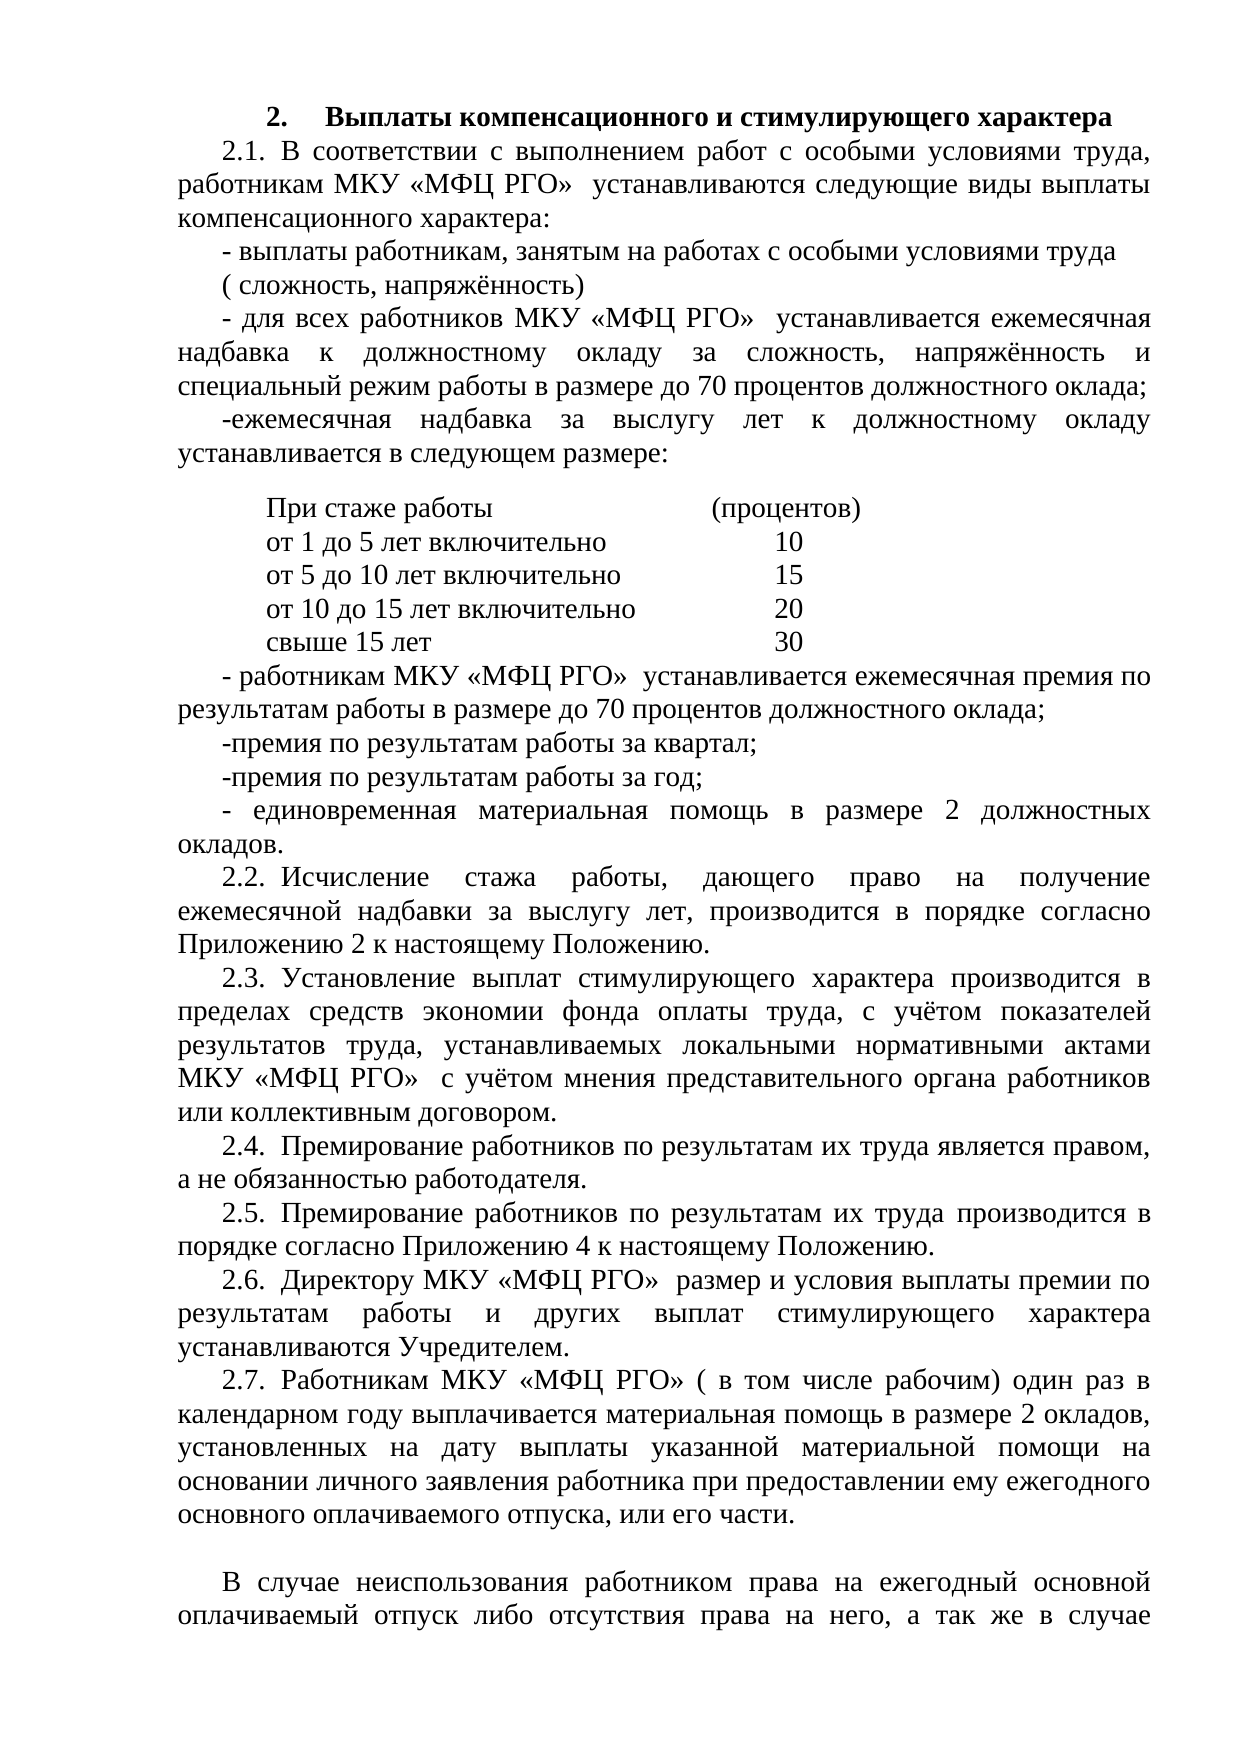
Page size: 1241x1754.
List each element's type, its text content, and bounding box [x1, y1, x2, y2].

text - выплаты работникам, занятым на работах с особыми условиями труда [177, 233, 1152, 267]
list Выплаты компенсационного и стимулирующего характера [177, 99, 1152, 133]
text от 5 до 10 лет включительно 15 [266, 557, 1152, 591]
text - работникам МКУ «МФЦ РГО» устанавливается ежемесячная премия по результатам работы в размере до 70 процентов должностного оклада; [177, 658, 1152, 725]
text свыше 15 лет 30 [266, 624, 1152, 658]
text от 10 до 15 лет включительно 20 [266, 591, 1152, 624]
text -ежемесячная надбавка за выслугу лет к должностному окладу устанавливается в следующем размере: [177, 401, 1152, 468]
list В соответствии с выполнением работ с особыми условиями труда, работникам МКУ «МФЦ РГО» устанавливаются следующие виды выплаты компенсационного характера: [177, 133, 1152, 233]
text -премия по результатам работы за квартал; [177, 725, 1152, 759]
text ( сложность, напряжённость) [177, 267, 1152, 301]
text -премия по результатам работы за год; [177, 759, 1152, 792]
text от 1 до 5 лет включительно 10 [266, 524, 1152, 557]
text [177, 1564, 1152, 1631]
list Премирование работников по результатам их труда производится в порядке согласно Приложению 4 к настоящему Положению. [177, 1195, 1152, 1262]
list Установление выплат стимулирующего характера производится в пределах средств экономии фонда оплаты труда, с учётом показателей результатов труда, устанавливаемых локальными нормативными актами МКУ «МФЦ РГО» с учётом мнения представительного органа работников или коллективным договором. [177, 960, 1152, 1128]
list Директору МКУ «МФЦ РГО» размер и условия выплаты премии по результатам работы и других выплат стимулирующего характера устанавливаются Учредителем. [177, 1262, 1152, 1362]
list Работникам МКУ «МФЦ РГО» ( в том числе рабочим) один раз в календарном году выплачивается материальная помощь в размере 2 окладов, установленных на дату выплаты указанной материальной помощи на основании личного заявления работника при предоставлении ему ежегодного основного оплачиваемого отпуска, или его части. [177, 1362, 1152, 1530]
text При стаже работы (процентов) [266, 490, 1152, 524]
text - для всех работников МКУ «МФЦ РГО» устанавливается ежемесячная надбавка к должностному окладу за сложность, напряжённость и специальный режим работы в размере до 70 процентов должностного оклада; [177, 301, 1152, 401]
list Премирование работников по результатам их труда является правом, а не обязанностью работодателя. [177, 1128, 1152, 1195]
text - единовременная материальная помощь в размере 2 должностных окладов. [177, 792, 1152, 859]
list Исчисление стажа работы, дающего право на получение ежемесячной надбавки за выслугу лет, производится в порядке согласно Приложению 2 к настоящему Положению. [177, 859, 1152, 960]
